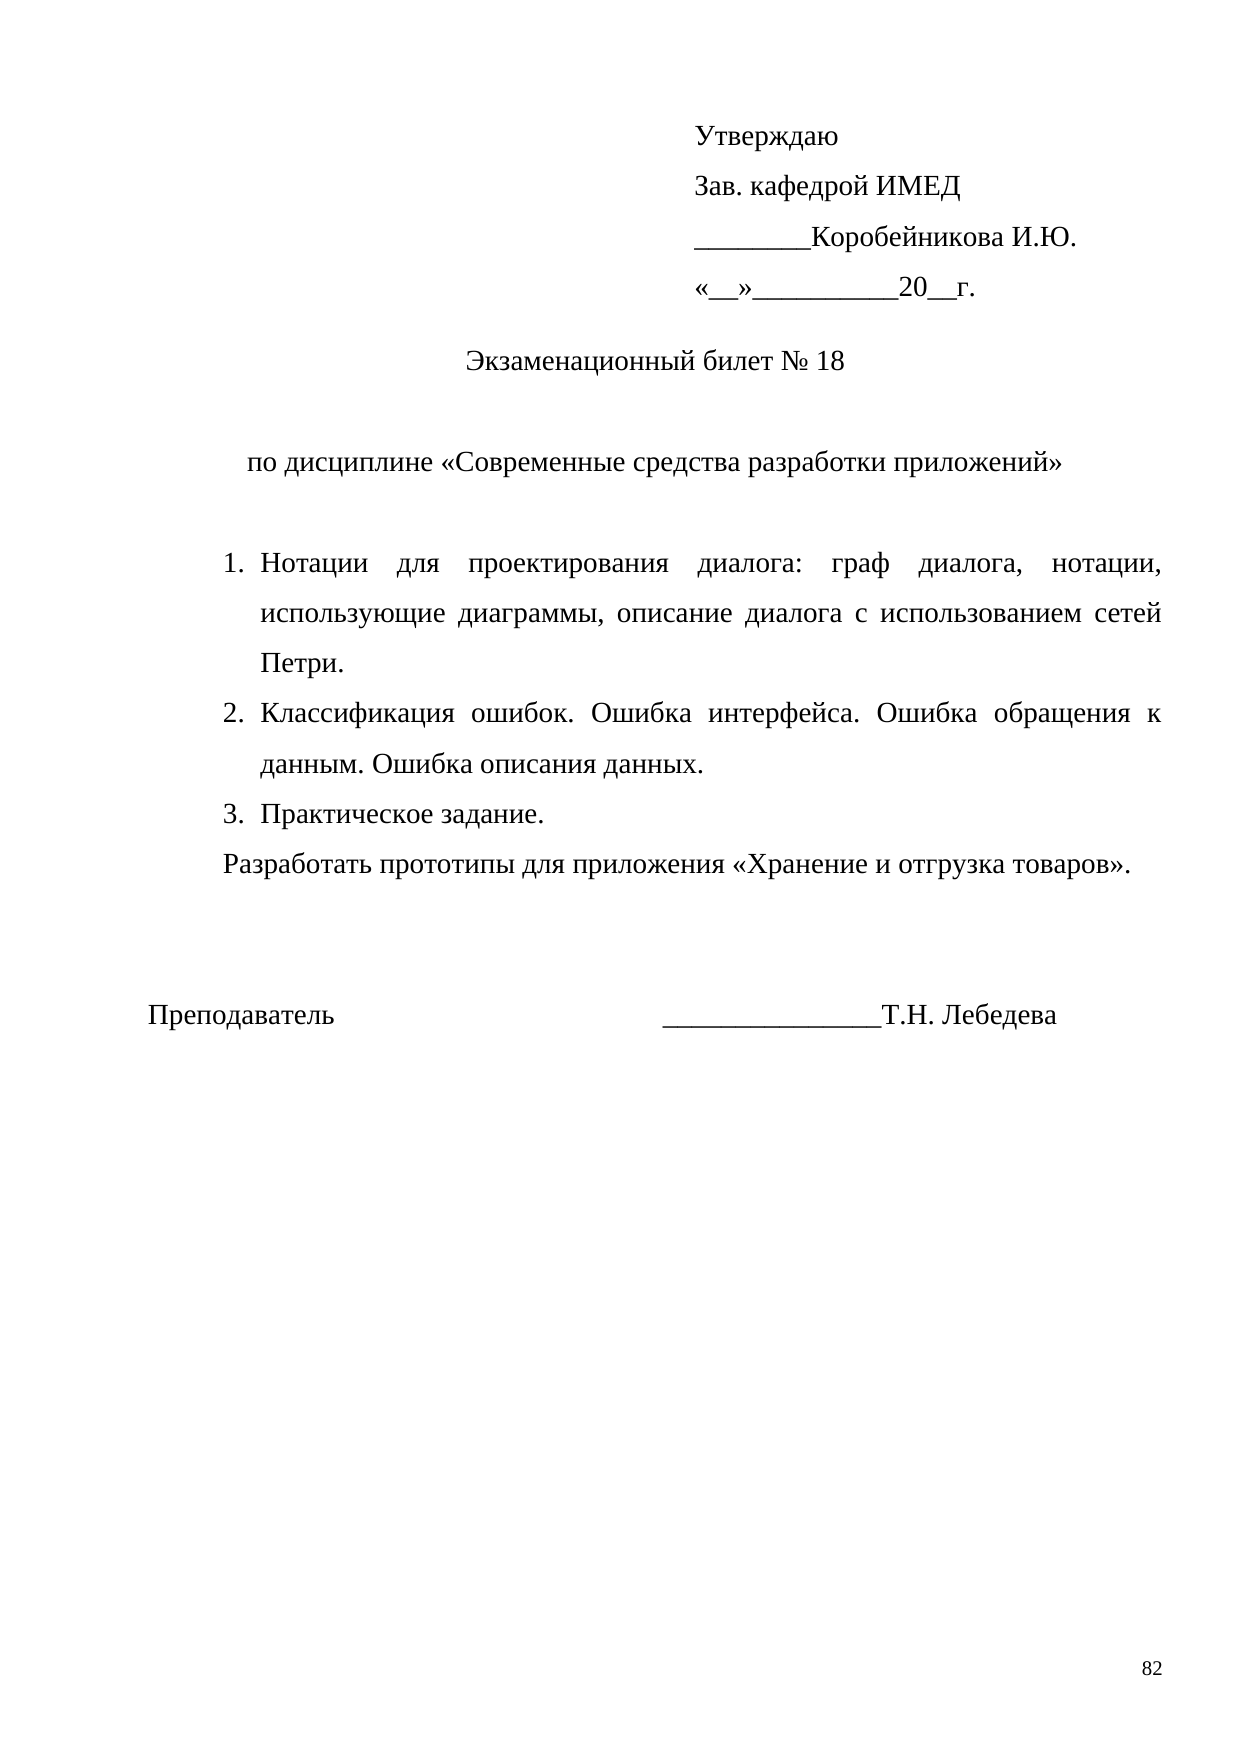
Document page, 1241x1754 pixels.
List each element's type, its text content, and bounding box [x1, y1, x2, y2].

list Классификация ошибок. Ошибка интерфейса. Ошибка обращения к данным. Ошибка описания данных. [223, 696, 1162, 779]
text по дисциплине «Современные средства разработки приложений» [148, 444, 1162, 478]
list Практическое задание. [223, 796, 1162, 830]
text Экзаменационный билет № 18 [148, 343, 1162, 377]
list Нотации для проектирования диалога: граф диалога, нотации, использующие диаграммы, описание диалога с использованием сетей Петри. [223, 545, 1162, 679]
text Утверждаю [694, 118, 1162, 152]
text Разработать прототипы для приложения «Хранение и отгрузка товаров». [223, 847, 1162, 880]
text «__»__________20__г. [694, 269, 1162, 303]
text ________Коробейникова И.Ю. [694, 219, 1162, 252]
text Зав. кафедрой ИМЕД [694, 168, 1162, 202]
text Преподаватель _______________Т.Н. Лебедева [148, 997, 1162, 1031]
